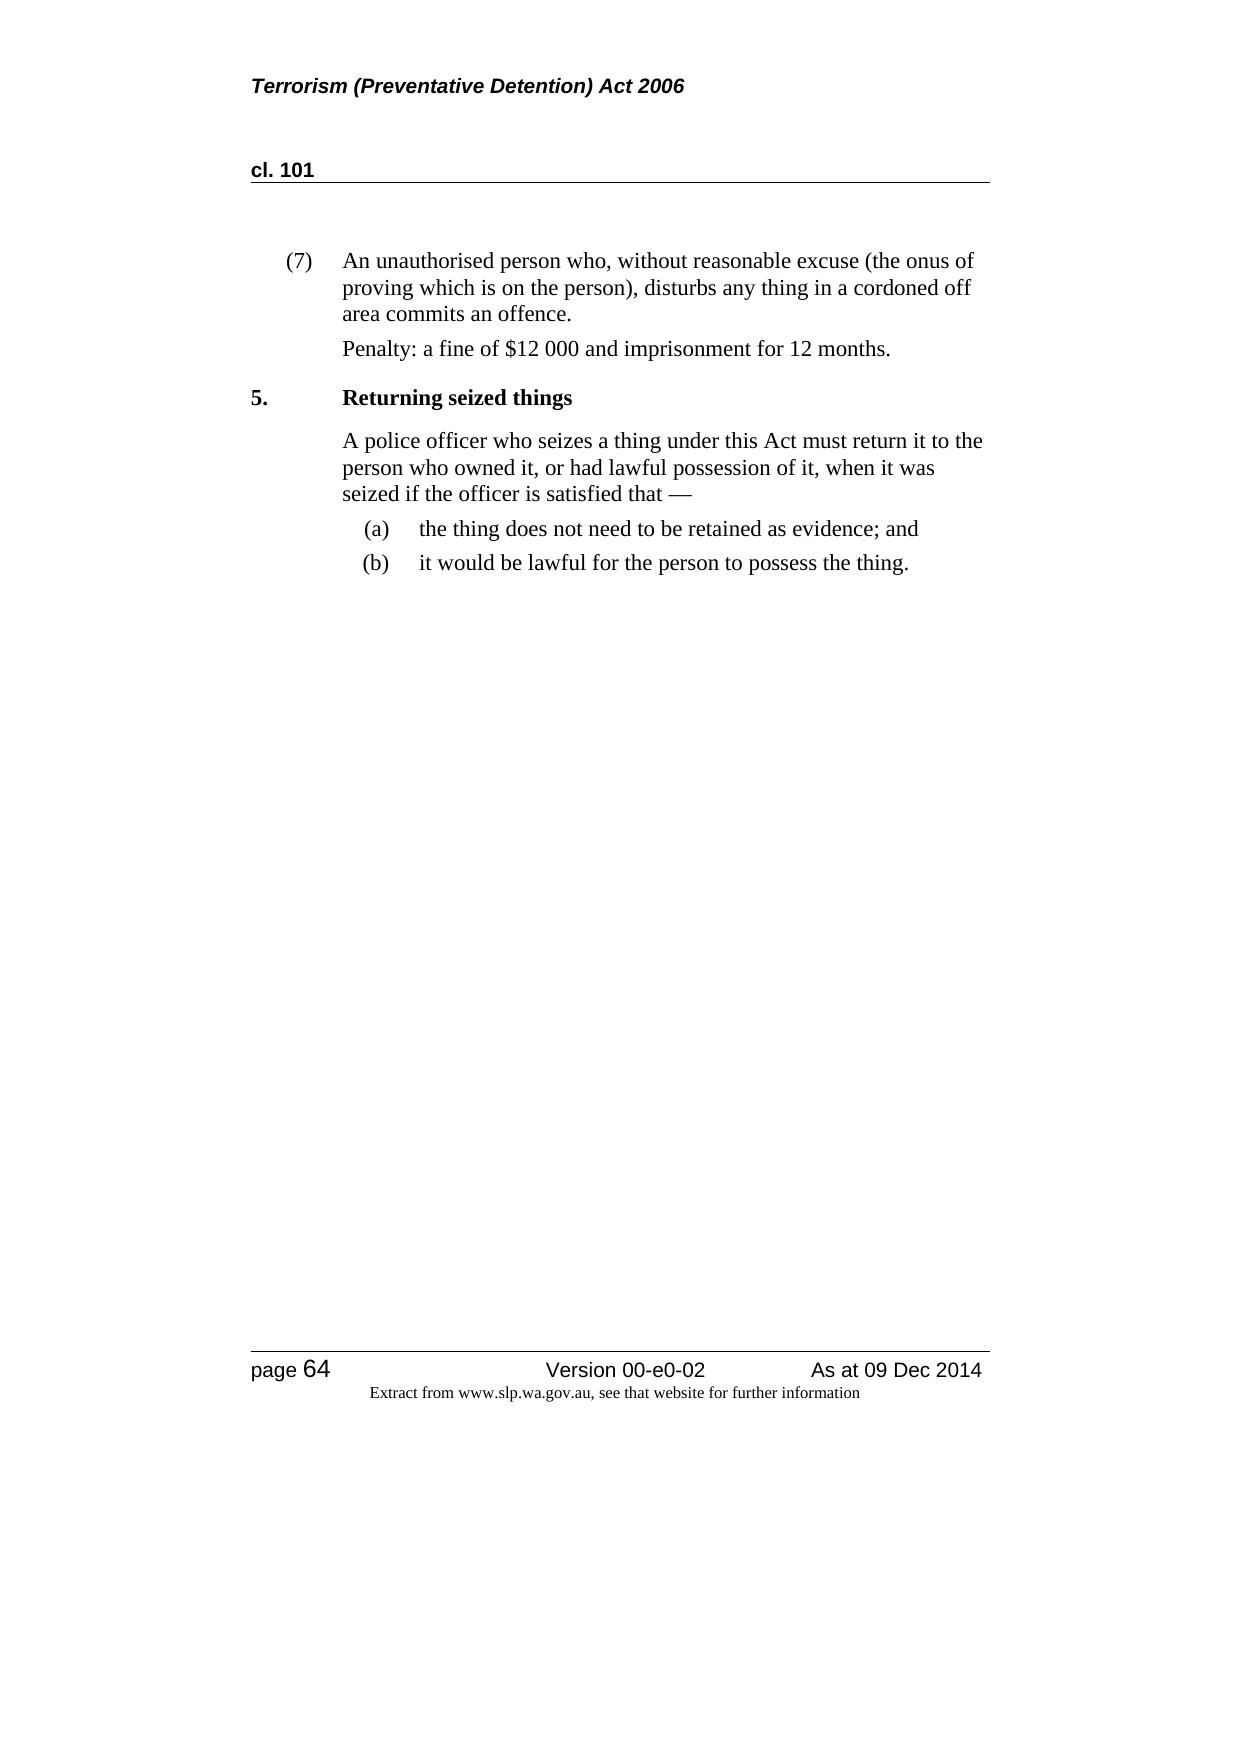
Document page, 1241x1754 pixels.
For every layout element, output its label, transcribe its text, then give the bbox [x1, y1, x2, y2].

text (7) An unauthorised person who, without reasonable excuse (the onus of proving which is on the person), disturbs any thing in a cordoned off area commits an offence. [251, 247, 990, 327]
subtitle 5. Returning seized things [251, 384, 990, 411]
text (b) it would be lawful for the person to possess the thing. [251, 549, 990, 576]
text A police officer who seizes a thing under this Act must return it to the person who owned it, or had lawful possession of it, when it was seized if the officer is satisfied that — [251, 427, 990, 506]
text (a) the thing does not need to be retained as evidence; and [251, 514, 990, 541]
text Penalty: a fine of $12 000 and imprisonment for 12 months. [251, 335, 990, 361]
